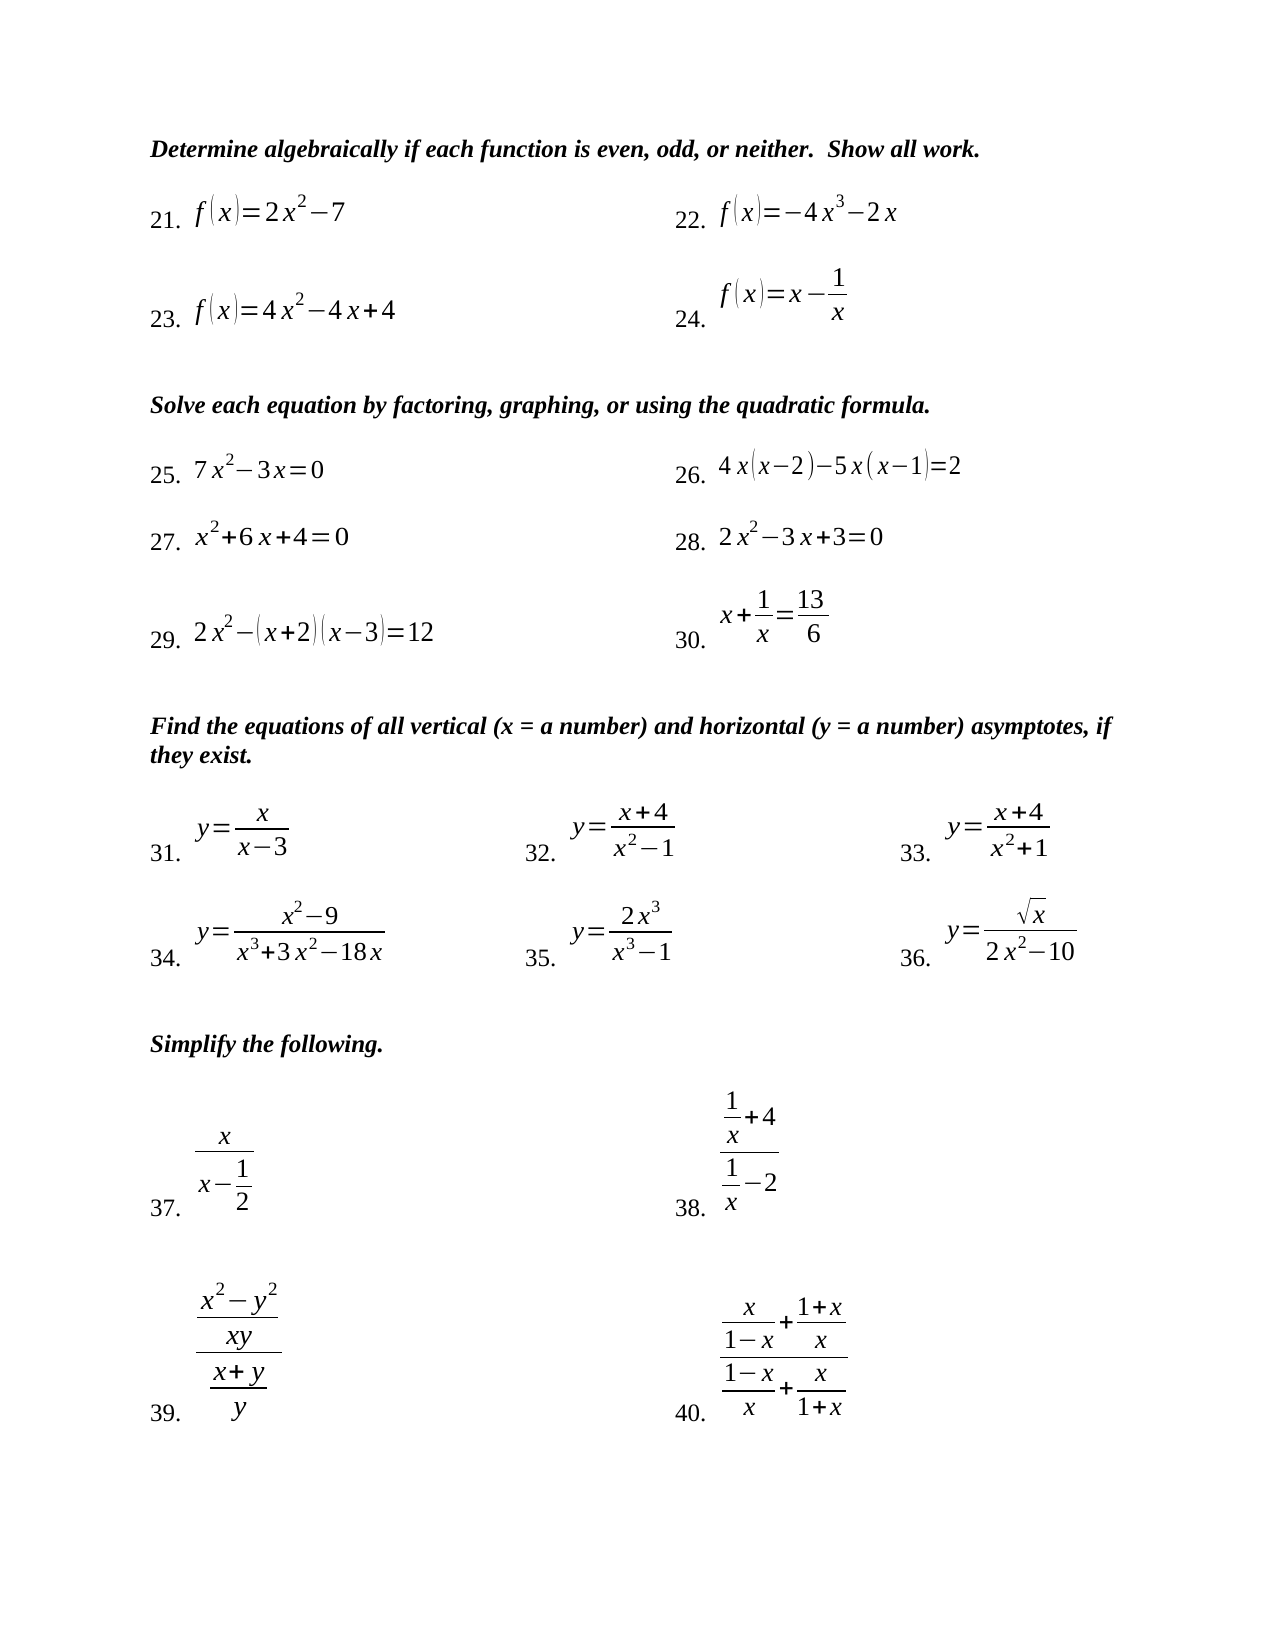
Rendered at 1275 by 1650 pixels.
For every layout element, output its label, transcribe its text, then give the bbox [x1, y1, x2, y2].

text Simplify the following. [150, 1029, 1125, 1058]
text 23. 24. [150, 263, 1125, 332]
text 27. 28. [150, 517, 1125, 556]
text Determine algebraically if each function is even, odd, or neither. Show all work. [150, 134, 1125, 162]
text Find the equations of all vertical (x = a number) and horizontal (y = a number) asymptotes, if they exist. [150, 711, 1125, 769]
text Solve each equation by factoring, graphing, or using the quadratic formula. [150, 390, 1125, 419]
text 39. 40. [150, 1279, 1125, 1427]
text 34. 35. 36. [150, 896, 1125, 972]
text 25. 26. [150, 447, 1125, 489]
text 21. 22. [150, 191, 1125, 234]
text 37. 38. [150, 1087, 1125, 1222]
text 31. 32. 33. [150, 798, 1125, 867]
text 29. 30. [150, 584, 1125, 654]
